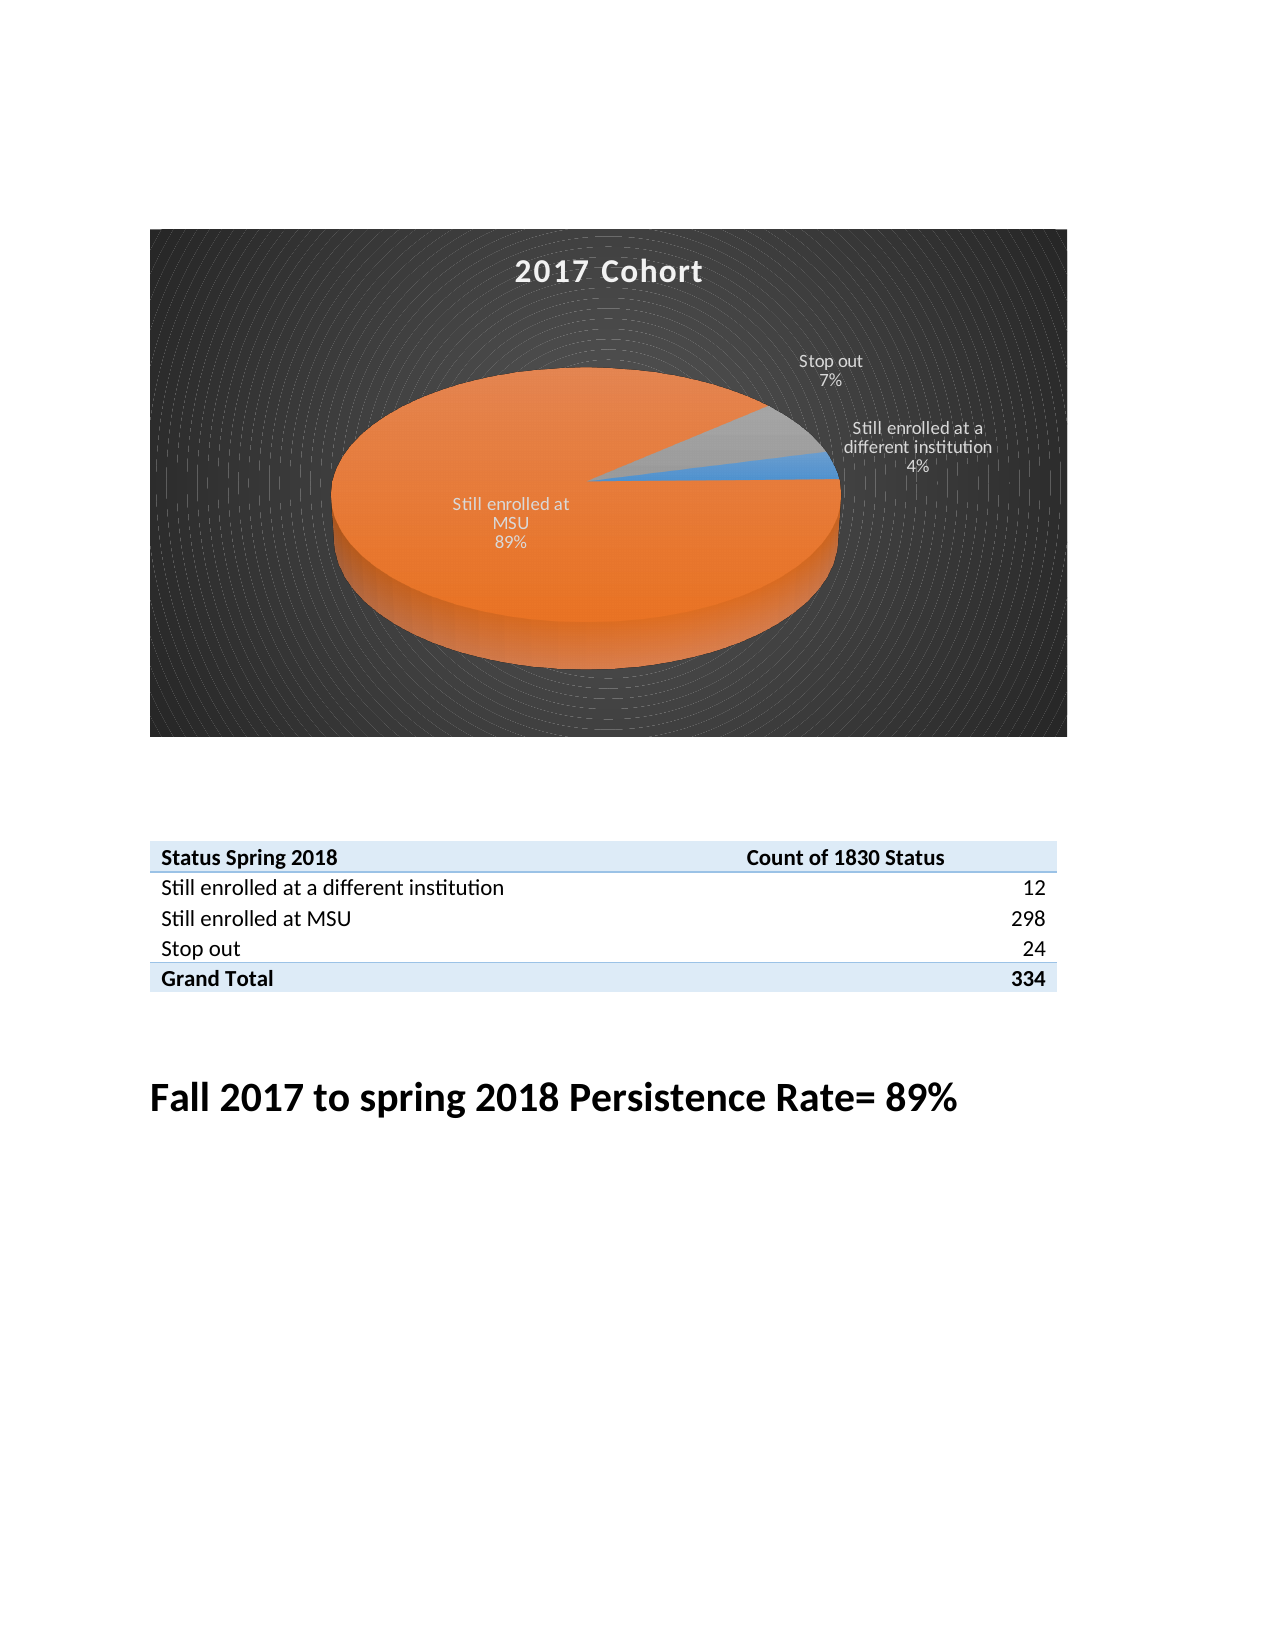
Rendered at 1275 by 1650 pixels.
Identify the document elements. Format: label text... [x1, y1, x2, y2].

table_cell 12 [735, 873, 1057, 902]
table_cell Still enrolled at MSU [150, 902, 735, 932]
table_cell Stop out [150, 932, 735, 962]
table_cell 298 [735, 902, 1057, 932]
table_cell Grand Total [150, 963, 735, 992]
table_cell 24 [735, 932, 1057, 962]
table_header Status Spring 2018 [150, 841, 735, 871]
text Fall 2017 to spring 2018 Persistence Rate= 89% [150, 1071, 1125, 1122]
table_header Count of 1830 Status [735, 841, 1057, 871]
table_cell Still enrolled at a different institution [150, 873, 735, 902]
table_cell 334 [735, 963, 1057, 992]
